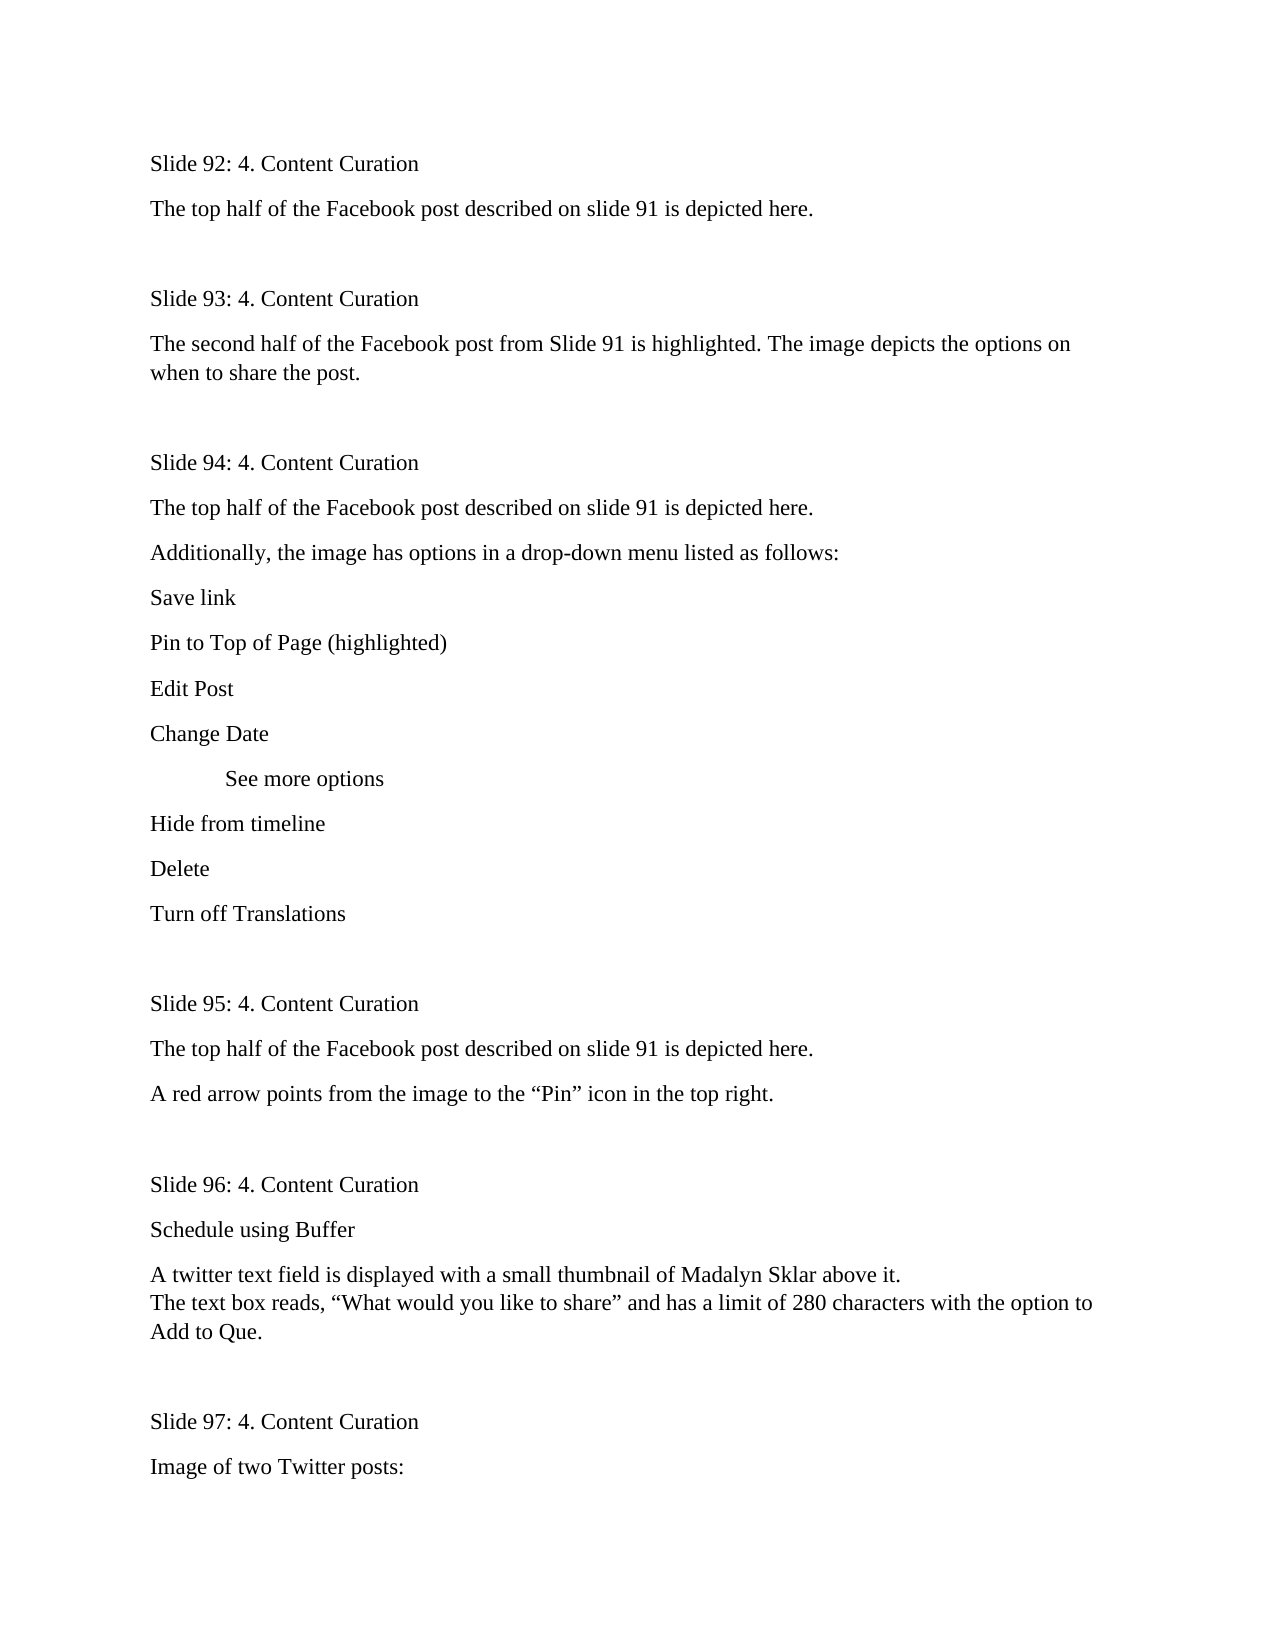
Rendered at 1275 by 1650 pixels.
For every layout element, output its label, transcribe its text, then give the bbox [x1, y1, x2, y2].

text Slide 94: 4. Content Curation [150, 449, 1125, 475]
text The top half of the Facebook post described on slide 91 is depicted here. [150, 494, 1125, 521]
text Edit Post [150, 674, 1125, 701]
text The top half of the Facebook post described on slide 91 is depicted here. [150, 1035, 1125, 1062]
text Save link [150, 584, 1125, 611]
text A red arrow points from the image to the “Pin” icon in the top right. [150, 1081, 1125, 1107]
text The top half of the Facebook post described on slide 91 is depicted here. [150, 195, 1125, 221]
text Pin to Top of Page (highlighted) [150, 629, 1125, 656]
text A twitter text field is displayed with a small thumbnail of Madalyn Sklar above it. The text box reads, “What would you like to share” and has a limit of 280 characters with the option to Add to Que. [150, 1261, 1125, 1344]
text Slide 96: 4. Content Curation [150, 1171, 1125, 1197]
text Change Date [150, 720, 1125, 746]
text Slide 93: 4. Content Curation [150, 285, 1125, 312]
text Turn off Translations [150, 900, 1125, 926]
text Slide 95: 4. Content Curation [150, 990, 1125, 1017]
text See more options [150, 765, 1125, 791]
text Image of two Twitter posts: [150, 1453, 1125, 1479]
text Slide 92: 4. Content Curation [150, 150, 1125, 176]
text Delete [150, 855, 1125, 881]
text Slide 97: 4. Content Curation [150, 1408, 1125, 1434]
text Hide from timeline [150, 810, 1125, 836]
text Additionally, the image has options in a drop-down menu listed as follows: [150, 539, 1125, 566]
text The second half of the Facebook post from Slide 91 is highlighted. The image depicts the options on when to share the post. [150, 330, 1125, 385]
text Schedule using Buffer [150, 1216, 1125, 1242]
